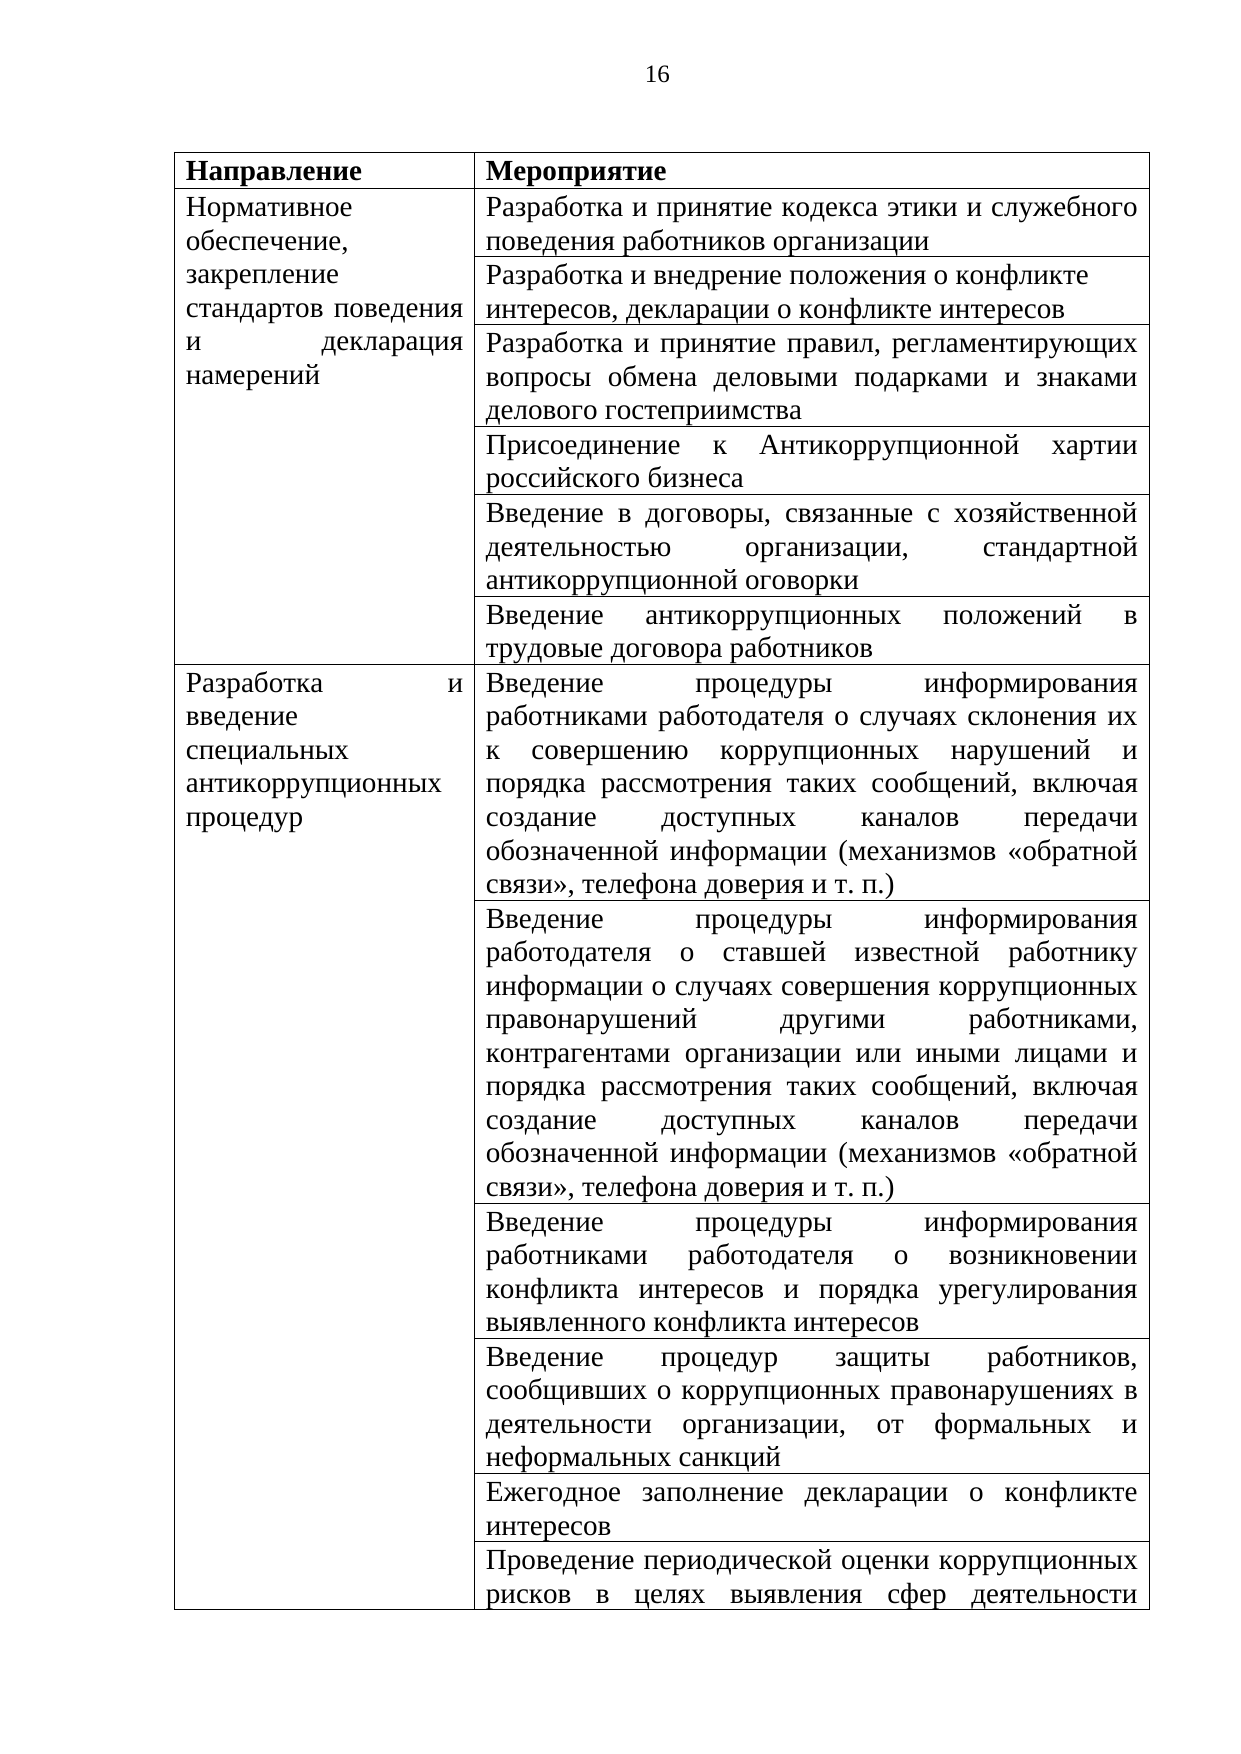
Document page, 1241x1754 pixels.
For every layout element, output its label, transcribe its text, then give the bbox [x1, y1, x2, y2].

table_header Мероприятие [475, 153, 1149, 188]
table_cell Разработка и внедрение положения о конфликте интересов, декларации о конфликте интересов [475, 257, 1149, 324]
table_cell Введение антикоррупционных положений в трудовые договора работников [475, 597, 1149, 664]
table_cell Разработка и принятие правил, регламентирующих вопросы обмена деловыми подарками и знаками делового гостеприимства [475, 325, 1149, 426]
table_header Направление [175, 153, 474, 188]
table_cell Введение процедур защиты работников, сообщивших о коррупционных правонарушениях в деятельности организации, от формальных и неформальных санкций [475, 1339, 1149, 1473]
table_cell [475, 1542, 1149, 1609]
table_cell Введение процедуры информирования работниками работодателя о возникновении конфликта интересов и порядка урегулирования выявленного конфликта интересов [475, 1204, 1149, 1338]
table_cell Введение процедуры информирования работниками работодателя о случаях склонения их к совершению коррупционных нарушений и порядка рассмотрения таких сообщений, включая создание доступных каналов передачи обозначенной информации (механизмов «обратной связи», телефона доверия и т. п.) [475, 665, 1149, 900]
table_cell Разработка и принятие кодекса этики и служебного поведения работников организации [475, 189, 1149, 256]
table_cell Введение в договоры, связанные с хозяйственной деятельностью организации, стандартной антикоррупционной оговорки [475, 495, 1149, 596]
table_cell Введение процедуры информирования работодателя о ставшей известной работнику информации о случаях совершения коррупционных правонарушений другими работниками, контрагентами организации или иными лицами и порядка рассмотрения таких сообщений, включая создание доступных каналов передачи обозначенной информации (механизмов «обратной связи», телефона доверия и т. п.) [475, 901, 1149, 1203]
table_cell Нормативное обеспечение, закрепление стандартов поведения и декларация намерений [175, 189, 474, 664]
table_cell Ежегодное заполнение декларации о конфликте интересов [475, 1474, 1149, 1541]
table_cell Разработка и введение специальных антикоррупционных процедур [175, 665, 474, 1609]
table_cell Присоединение к Антикоррупционной хартии российского бизнеса [475, 427, 1149, 494]
